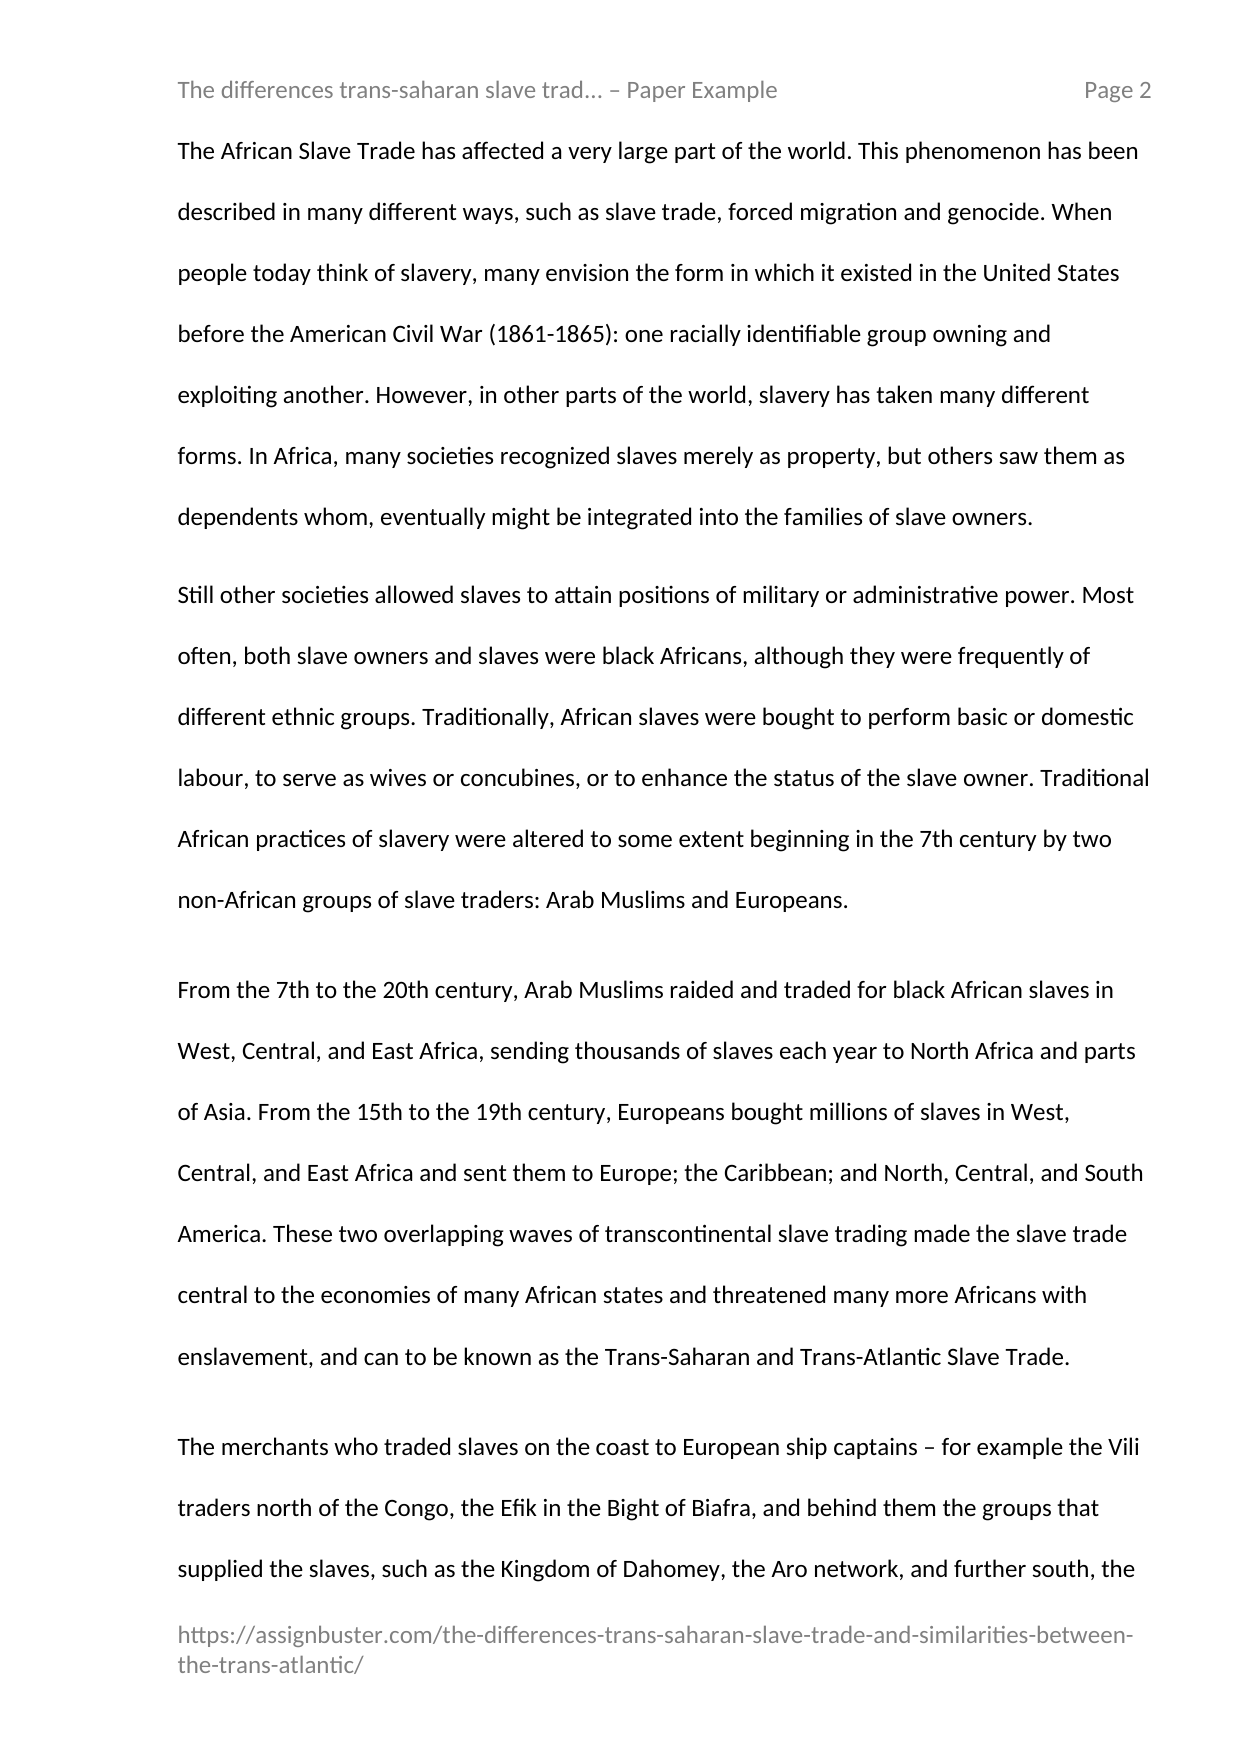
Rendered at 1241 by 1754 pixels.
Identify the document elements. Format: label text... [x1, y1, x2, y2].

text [177, 1431, 1152, 1584]
text Still other societies allowed slaves to attain positions of military or administrative power. Most often, both slave owners and slaves were black Africans, although they were frequently of different ethnic groups. Traditionally, African slaves were bought to perform basic or domestic labour, to serve as wives or concubines, or to enhance the status of the slave owner. Traditional African practices of slavery were altered to some extent beginning in the 7th century by two non-African groups of slave traders: Arab Muslims and Europeans. [177, 579, 1152, 914]
text From the 7th to the 20th century, Arab Muslims raided and traded for black African slaves in West, Central, and East Africa, sending thousands of slaves each year to North Africa and parts of Asia. From the 15th to the 19th century, Europeans bought millions of slaves in West, Central, and East Africa and sent them to Europe; the Caribbean; and North, Central, and South America. These two overlapping waves of transcontinental slave trading made the slave trade central to the economies of many African states and threatened many more Africans with enslavement, and can to be known as the Trans-Saharan and Trans-Atlantic Slave Trade. [177, 974, 1152, 1371]
text The African Slave Trade has affected a very large part of the world. This phenomenon has been described in many different ways, such as slave trade, forced migration and genocide. When people today think of slavery, many envision the form in which it existed in the United States before the American Civil War (1861-1865): one racially identifiable group owning and exploiting another. However, in other parts of the world, slavery has taken many different forms. In Africa, many societies recognized slaves merely as property, but others saw them as dependents whom, eventually might be integrated into the families of slave owners. [177, 135, 1152, 532]
